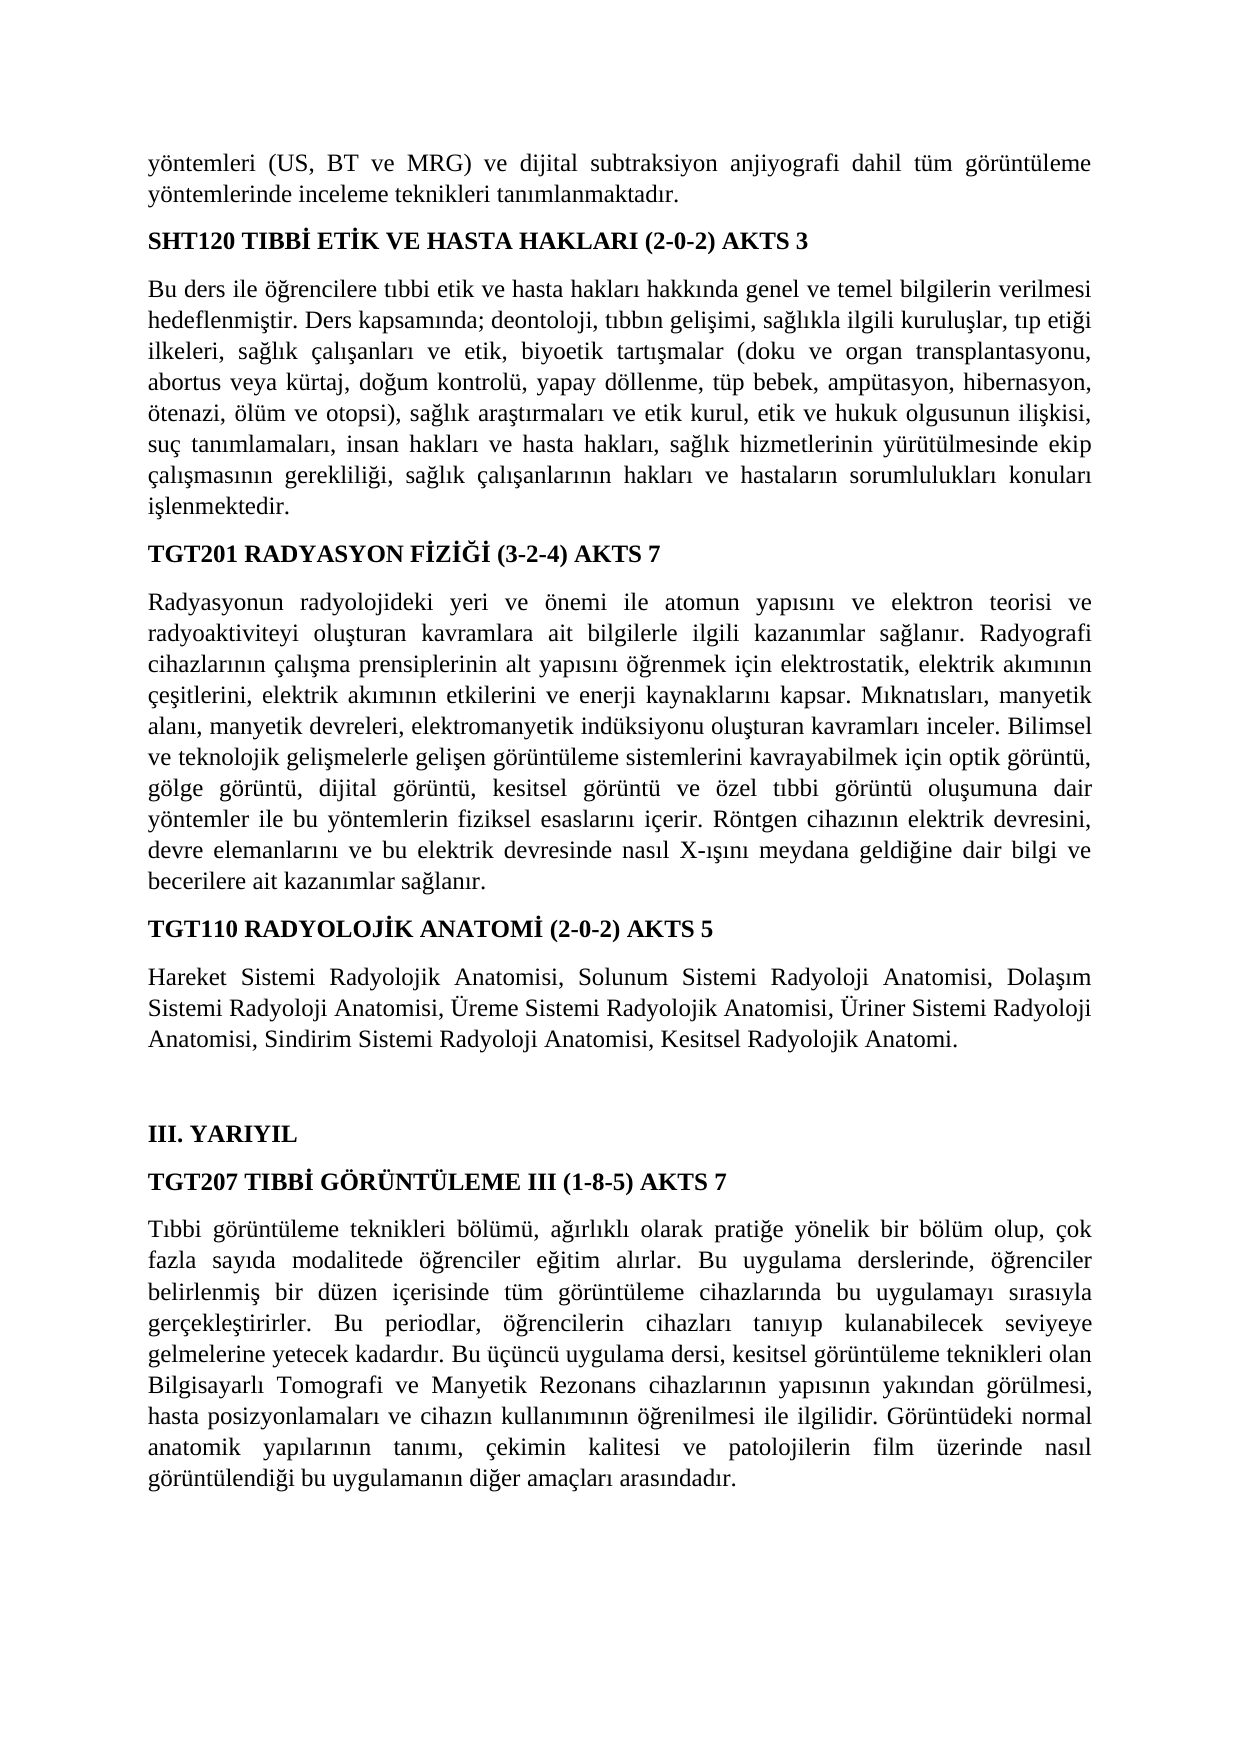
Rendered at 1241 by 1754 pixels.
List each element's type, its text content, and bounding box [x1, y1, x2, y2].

text TGT207 TIBBİ GÖRÜNTÜLEME III (1-8-5) AKTS 7 [148, 1167, 1093, 1196]
text TGT201 RADYASYON FİZİĞİ (3-2-4) AKTS 7 [148, 539, 1093, 568]
text III. YARIYIL [148, 1119, 1093, 1148]
text Bu ders ile öğrencilere tıbbi etik ve hasta hakları hakkında genel ve temel bilgilerin verilmesi hedeflenmiştir. Ders kapsamında; deontoloji, tıbbın gelişimi, sağlıkla ilgili kuruluşlar, tıp etiği ilkeleri, sağlık çalışanları ve etik, biyoetik tartışmalar (doku ve organ transplantasyonu, abortus veya kürtaj, doğum kontrolü, yapay döllenme, tüp bebek, ampütasyon, hibernasyon, ötenazi, ölüm ve otopsi), sağlık araştırmaları ve etik kurul, etik ve hukuk olgusunun ilişkisi, suç tanımlamaları, insan hakları ve hasta hakları, sağlık hizmetlerinin yürütülmesinde ekip çalışmasının gerekliliği, sağlık çalışanlarının hakları ve hastaların sorumlulukları konuları işlenmektedir. [148, 274, 1093, 520]
text Radyasyonun radyolojideki yeri ve önemi ile atomun yapısını ve elektron teorisi ve radyoaktiviteyi oluşturan kavramlara ait bilgilerle ilgili kazanımlar sağlanır. Radyografi cihazlarının çalışma prensiplerinin alt yapısını öğrenmek için elektrostatik, elektrik akımının çeşitlerini, elektrik akımının etkilerini ve enerji kaynaklarını kapsar. Mıknatısları, manyetik alanı, manyetik devreleri, elektromanyetik indüksiyonu oluşturan kavramları inceler. Bilimsel ve teknolojik gelişmelerle gelişen görüntüleme sistemlerini kavrayabilmek için optik görüntü, gölge görüntü, dijital görüntü, kesitsel görüntü ve özel tıbbi görüntü oluşumuna dair yöntemler ile bu yöntemlerin fiziksel esaslarını içerir. Röntgen cihazının elektrik devresini, devre elemanlarını ve bu elektrik devresinde nasıl X-ışını meydana geldiğine dair bilgi ve becerilere ait kazanımlar sağlanır. [148, 587, 1093, 895]
text Hareket Sistemi Radyolojik Anatomisi, Solunum Sistemi Radyoloji Anatomisi, Dolaşım Sistemi Radyoloji Anatomisi, Üreme Sistemi Radyolojik Anatomisi, Üriner Sistemi Radyoloji Anatomisi, Sindirim Sistemi Radyoloji Anatomisi, Kesitsel Radyolojik Anatomi. [148, 962, 1093, 1052]
text TGT110 RADYOLOJİK ANATOMİ (2-0-2) AKTS 5 [148, 914, 1093, 943]
text SHT120 TIBBİ ETİK VE HASTA HAKLARI (2-0-2) AKTS 3 [148, 226, 1093, 255]
text Tıbbi görüntüleme teknikleri bölümü, ağırlıklı olarak pratiğe yönelik bir bölüm olup, çok fazla sayıda modalitede öğrenciler eğitim alırlar. Bu uygulama derslerinde, öğrenciler belirlenmiş bir düzen içerisinde tüm görüntüleme cihazlarında bu uygulamayı sırasıyla gerçekleştirirler. Bu periodlar, öğrencilerin cihazları tanıyıp kulanabilecek seviyeye gelmelerine yetecek kadardır. Bu üçüncü uygulama dersi, kesitsel görüntüleme teknikleri olan Bilgisayarlı Tomografi ve Manyetik Rezonans cihazlarının yapısının yakından görülmesi, hasta posizyonlamaları ve cihazın kullanımının öğrenilmesi ile ilgilidir. Görüntüdeki normal anatomik yapılarının tanımı, çekimin kalitesi ve patolojilerin film üzerinde nasıl görüntülendiği bu uygulamanın diğer amaçları arasındadır. [148, 1214, 1093, 1492]
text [148, 148, 1093, 207]
